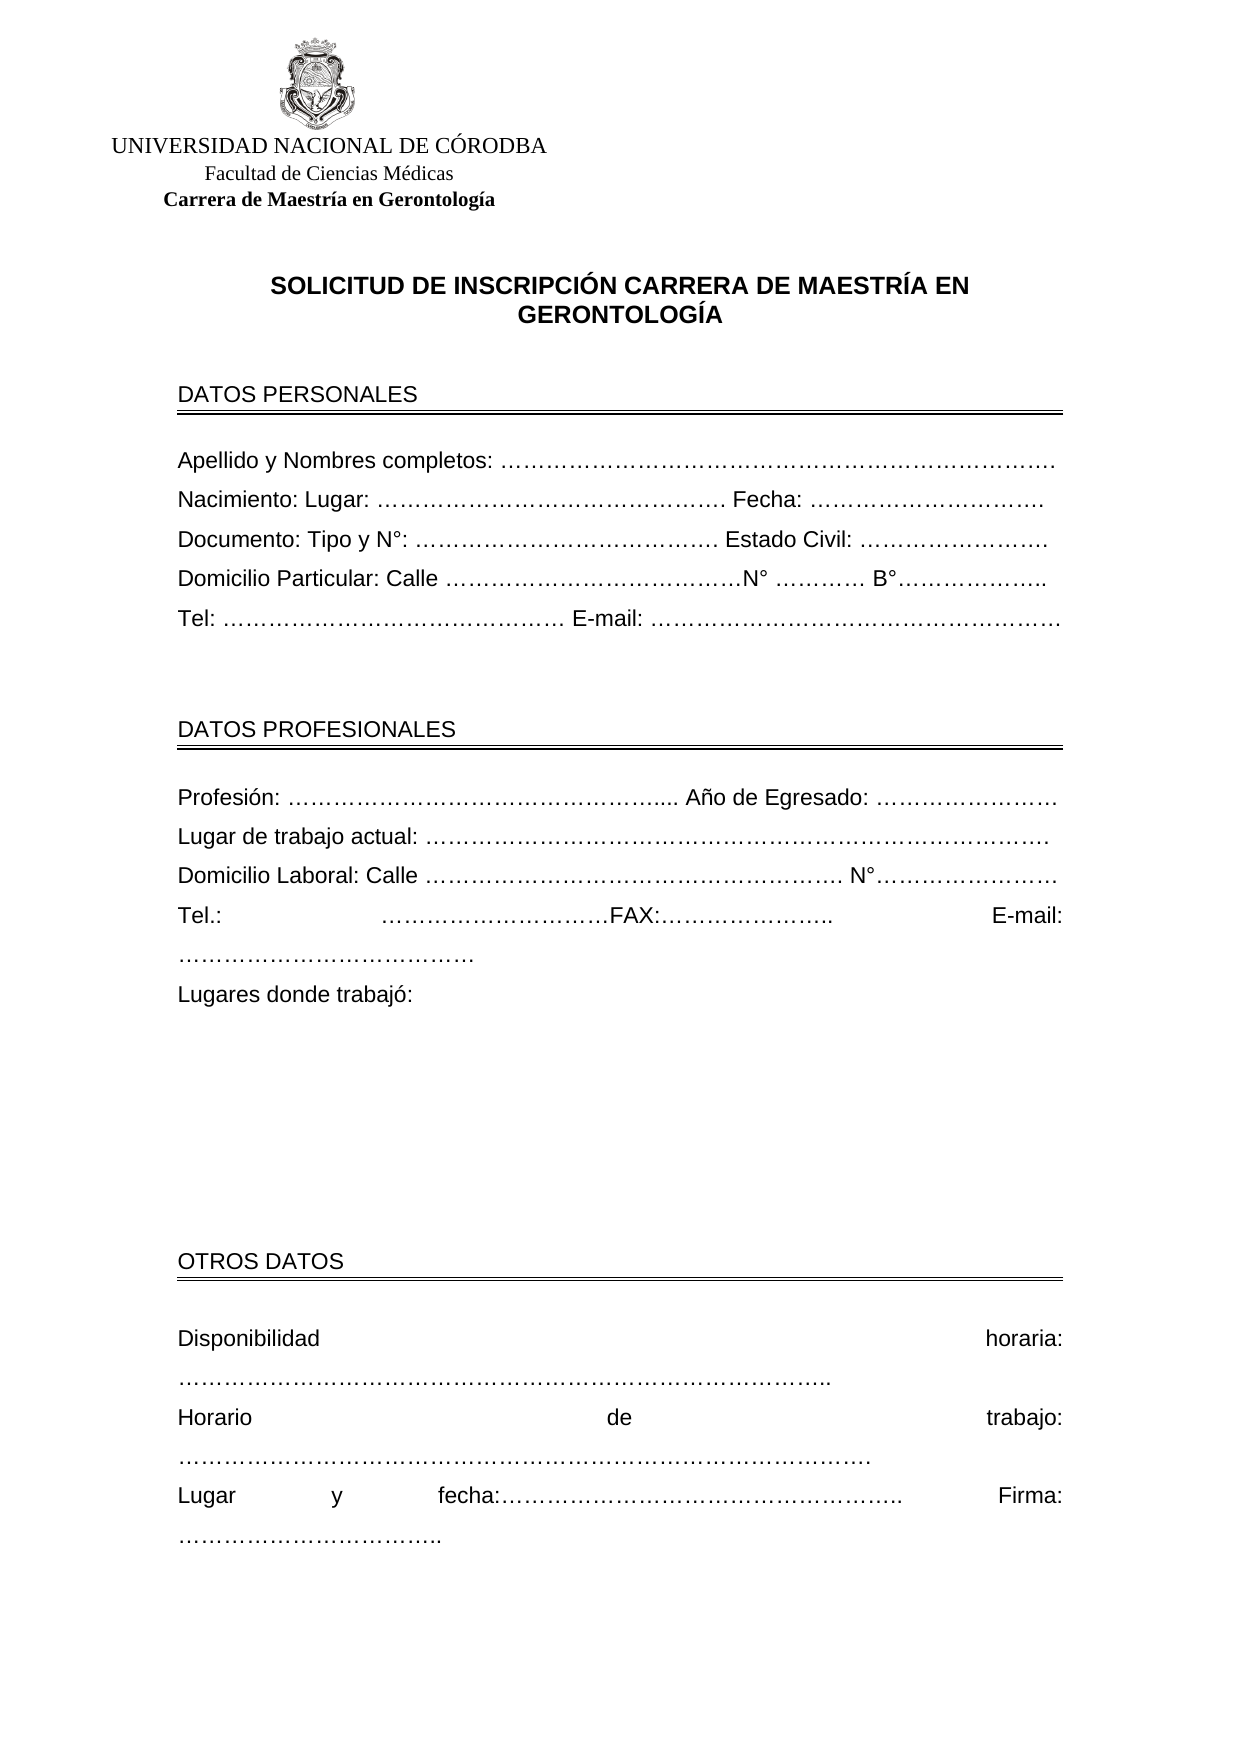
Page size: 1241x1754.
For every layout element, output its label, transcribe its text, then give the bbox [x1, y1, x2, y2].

text DATOS PERSONALES [177, 381, 1063, 410]
text Nacimiento: Lugar: ………………………………………. Fecha: …………………………. [177, 486, 1063, 513]
text Lugares donde trabajó: [177, 981, 1063, 1007]
picture [279, 37, 355, 130]
text Apellido y Nombres completos: ………………………………………………………………. [177, 447, 1063, 473]
text Documento: Tipo y N°: …………………………………. Estado Civil: ……………………. [177, 526, 1063, 552]
text SOLICITUD DE INSCRIPCIÓN CARRERA DE MAESTRÍA EN GERONTOLOGÍA [177, 271, 1063, 329]
text Tel.: …………………………FAX:………………….. E-mail: ………………………………… [177, 902, 1063, 968]
text Lugar de trabajo actual: ………………………………………………………………………. [177, 823, 1063, 849]
text Tel: ……………………………………… E-mail: ……………………………………………… [177, 605, 1063, 631]
text Domicilio Laboral: Calle ………………………………………………. N°…………………… [177, 862, 1063, 889]
text Lugar y fecha:…………………………………………….. Firma: …………………………….. [177, 1482, 1063, 1548]
text Profesión: ………………………………………….... Año de Egresado: …………………… [177, 783, 1063, 810]
text Domicilio Particular: Calle …………………………………N° ………… B°……………….. [177, 565, 1063, 592]
text Horario de trabajo: ………………………………………………………………………………. [177, 1403, 1063, 1469]
text DATOS PROFESIONALES [177, 716, 1063, 745]
text OTROS DATOS [177, 1248, 1063, 1277]
text Disponibilidad horaria: ………………………………………………………………………….. [177, 1324, 1063, 1390]
